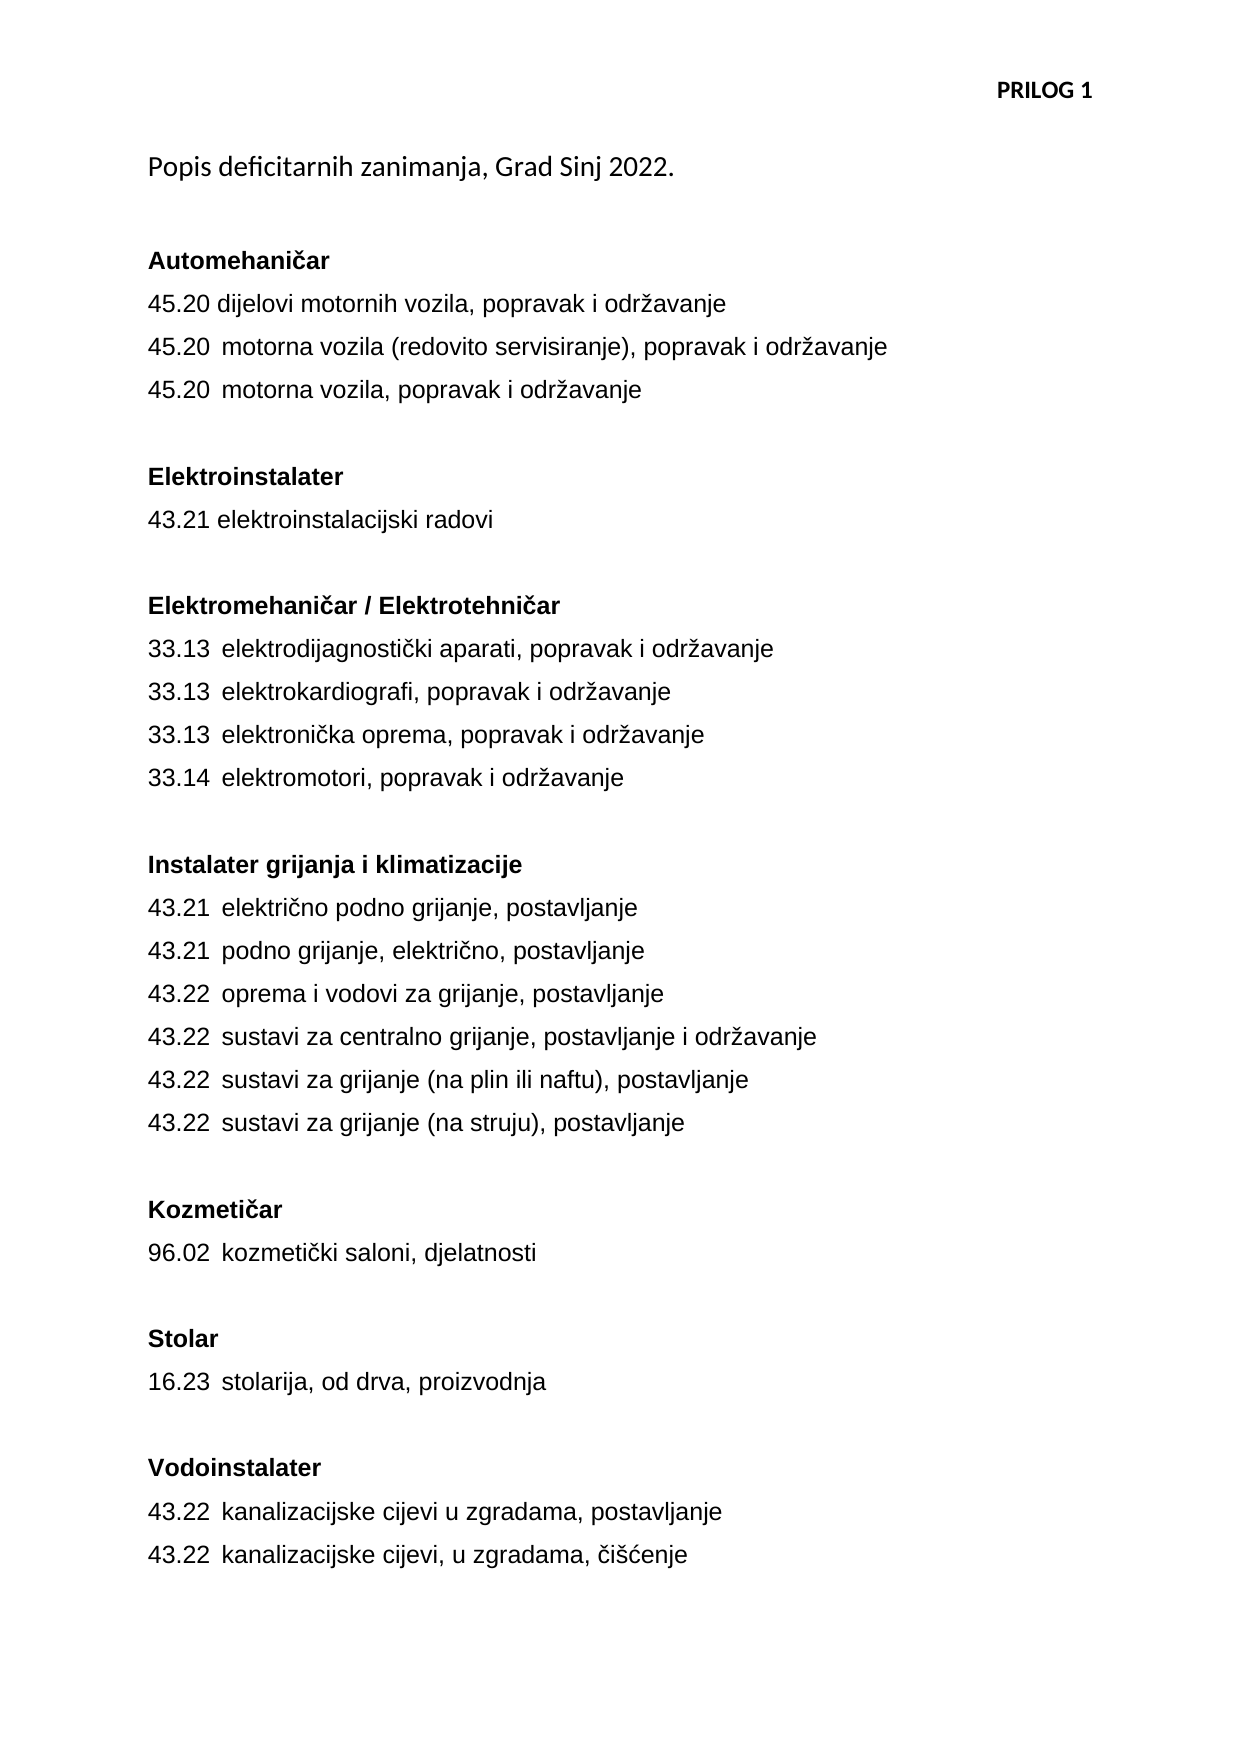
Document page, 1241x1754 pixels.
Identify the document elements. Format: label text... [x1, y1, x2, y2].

text Stolar [148, 1324, 1093, 1353]
text 43.22 kanalizacijske cijevi u zgradama, postavljanje [148, 1496, 1093, 1525]
text 43.22 oprema i vodovi za grijanje, postavljanje [148, 979, 1093, 1008]
text Elektroinstalater [148, 461, 1093, 490]
text 43.22 kanalizacijske cijevi, u zgradama, čišćenje [148, 1539, 1093, 1568]
text 43.21 podno grijanje, električno, postavljanje [148, 936, 1093, 964]
text Kozmetičar [148, 1194, 1093, 1223]
text 45.20 dijelovi motornih vozila, popravak i održavanje [148, 289, 1093, 318]
text 16.23 stolarija, od drva, proizvodnja [148, 1367, 1093, 1396]
text 96.02 kozmetički saloni, djelatnosti [148, 1238, 1093, 1266]
text Vodoinstalater [148, 1453, 1093, 1482]
text 45.20 motorna vozila, popravak i održavanje [148, 375, 1093, 404]
text 43.21 električno podno grijanje, postavljanje [148, 893, 1093, 921]
text 43.21 elektroinstalacijski radovi [148, 504, 1093, 533]
text 33.13 elektrokardiografi, popravak i održavanje [148, 677, 1093, 706]
text 43.22 sustavi za centralno grijanje, postavljanje i održavanje [148, 1022, 1093, 1051]
text Elektromehaničar / Elektrotehničar [148, 591, 1093, 619]
text 33.13 elektronička oprema, popravak i održavanje [148, 720, 1093, 749]
text 33.13 elektrodijagnostički aparati, popravak i održavanje [148, 634, 1093, 663]
text 33.14 elektromotori, popravak i održavanje [148, 763, 1093, 792]
text 45.20 motorna vozila (redovito servisiranje), popravak i održavanje [148, 332, 1093, 361]
text 43.22 sustavi za grijanje (na struju), postavljanje [148, 1108, 1093, 1137]
text Instalater grijanja i klimatizacije [148, 849, 1093, 878]
text Popis deficitarnih zanimanja, Grad Sinj 2022. [148, 148, 1093, 183]
text 43.22 sustavi za grijanje (na plin ili naftu), postavljanje [148, 1065, 1093, 1094]
text Automehaničar [148, 246, 1093, 274]
